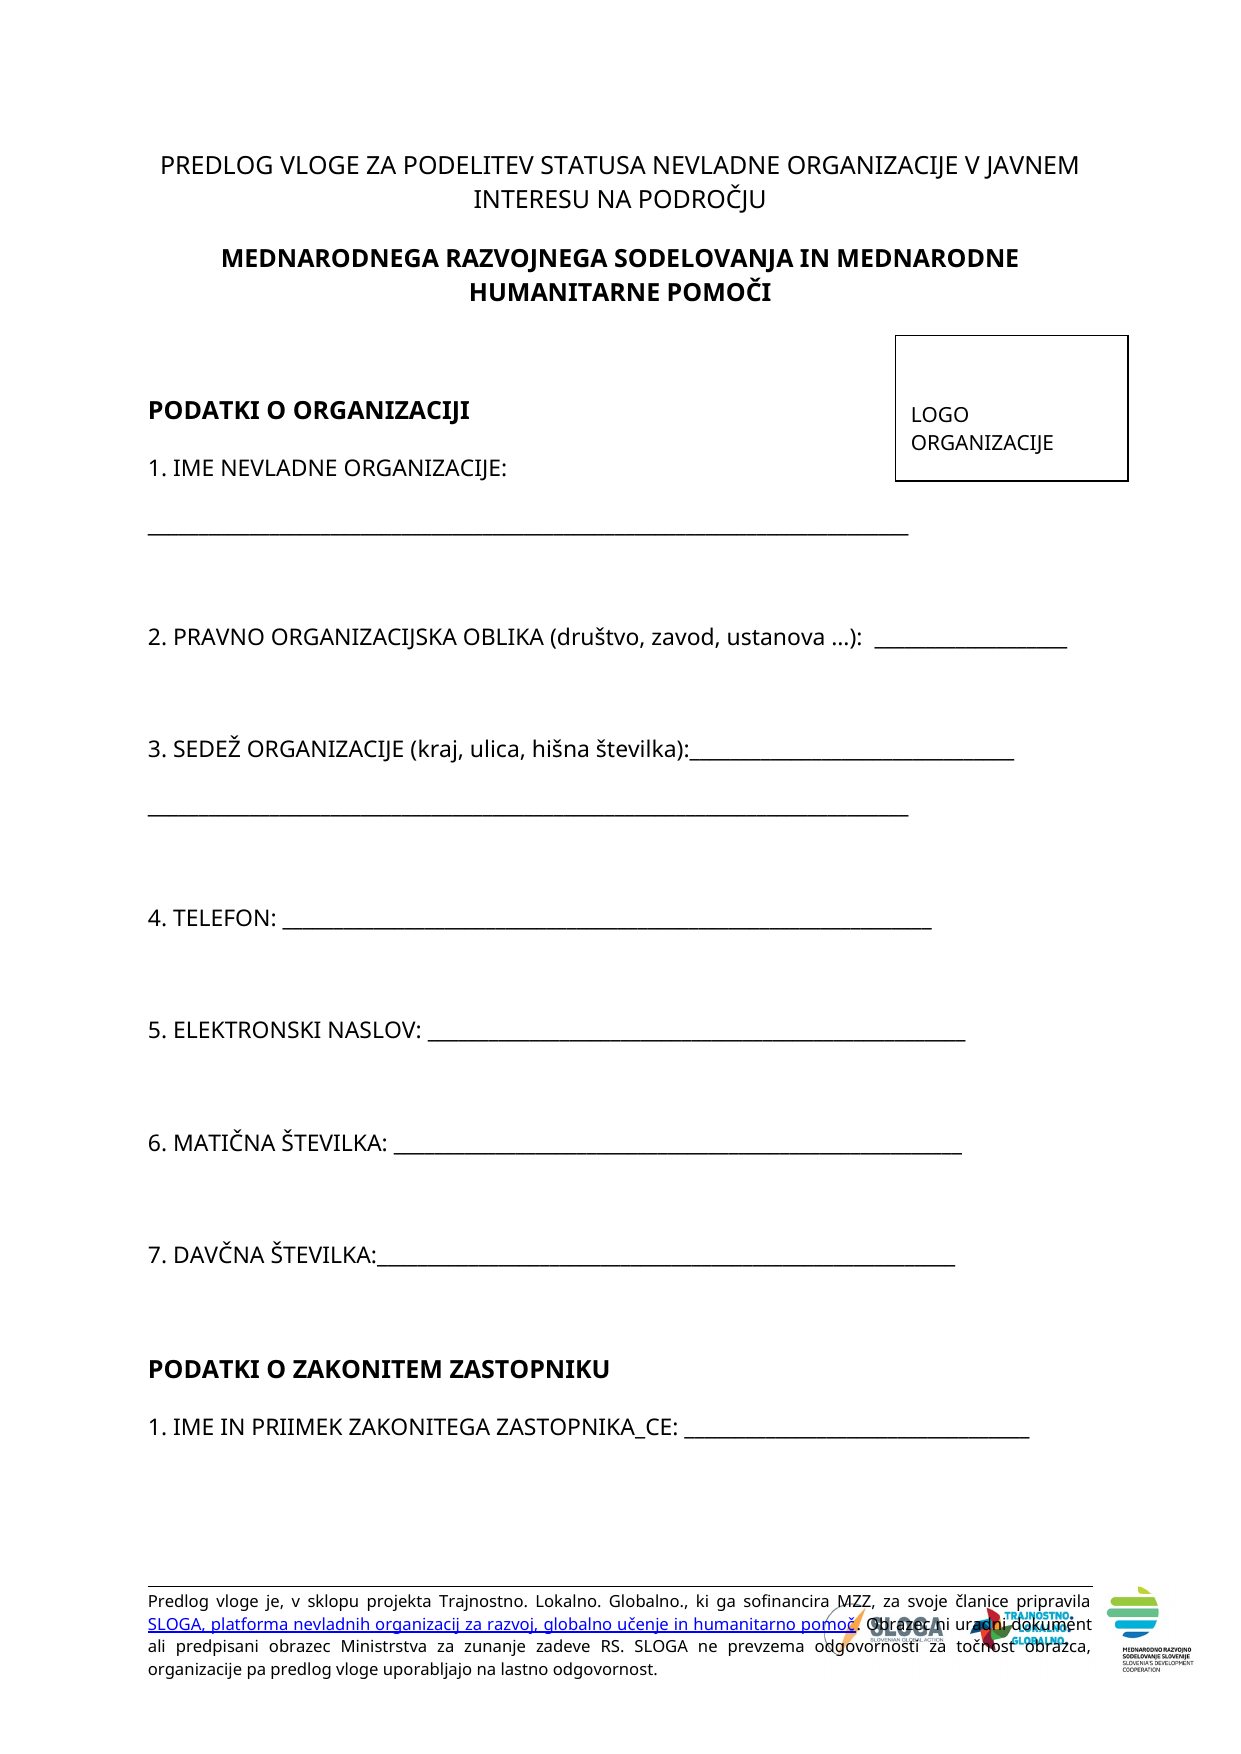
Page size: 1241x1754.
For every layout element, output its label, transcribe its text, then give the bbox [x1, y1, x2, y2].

text PREDLOG VLOGE ZA PODELITEV STATUSA NEVLADNE ORGANIZACIJE V JAVNEM INTERESU NA PODROČJU [148, 148, 1093, 216]
text PODATKI O ORGANIZACIJI [148, 393, 895, 427]
text 5. ELEKTRONSKI NASLOV: _____________________________________________________ [148, 1014, 1093, 1046]
text 1. IME IN PRIIMEK ZAKONITEGA ZASTOPNIKA_CE: __________________________________ [148, 1411, 1093, 1442]
text 2. PRAVNO ORGANIZACIJSKA OBLIKA (društvo, zavod, ustanova …): ___________________ [148, 621, 1093, 652]
text 6. MATIČNA ŠTEVILKA: ________________________________________________________ [148, 1127, 1093, 1158]
text 7. DAVČNA ŠTEVILKA:_________________________________________________________ [148, 1239, 1093, 1271]
text ___________________________________________________________________________ [148, 508, 1093, 539]
text 3. SEDEŽ ORGANIZACIJE (kraj, ulica, hišna številka):________________________________ [148, 733, 1093, 764]
text PODATKI O ZAKONITEM ZASTOPNIKU [148, 1352, 1093, 1386]
text ___________________________________________________________________________ [148, 789, 1093, 821]
text 4. TELEFON: ________________________________________________________________ [148, 902, 1093, 933]
picture [818, 1580, 1203, 1678]
text 1. IME NEVLADNE ORGANIZACIJE: [148, 452, 1093, 483]
text MEDNARODNEGA RAZVOJNEGA SODELOVANJA IN MEDNARODNE HUMANITARNE POMOČI [148, 241, 1093, 309]
